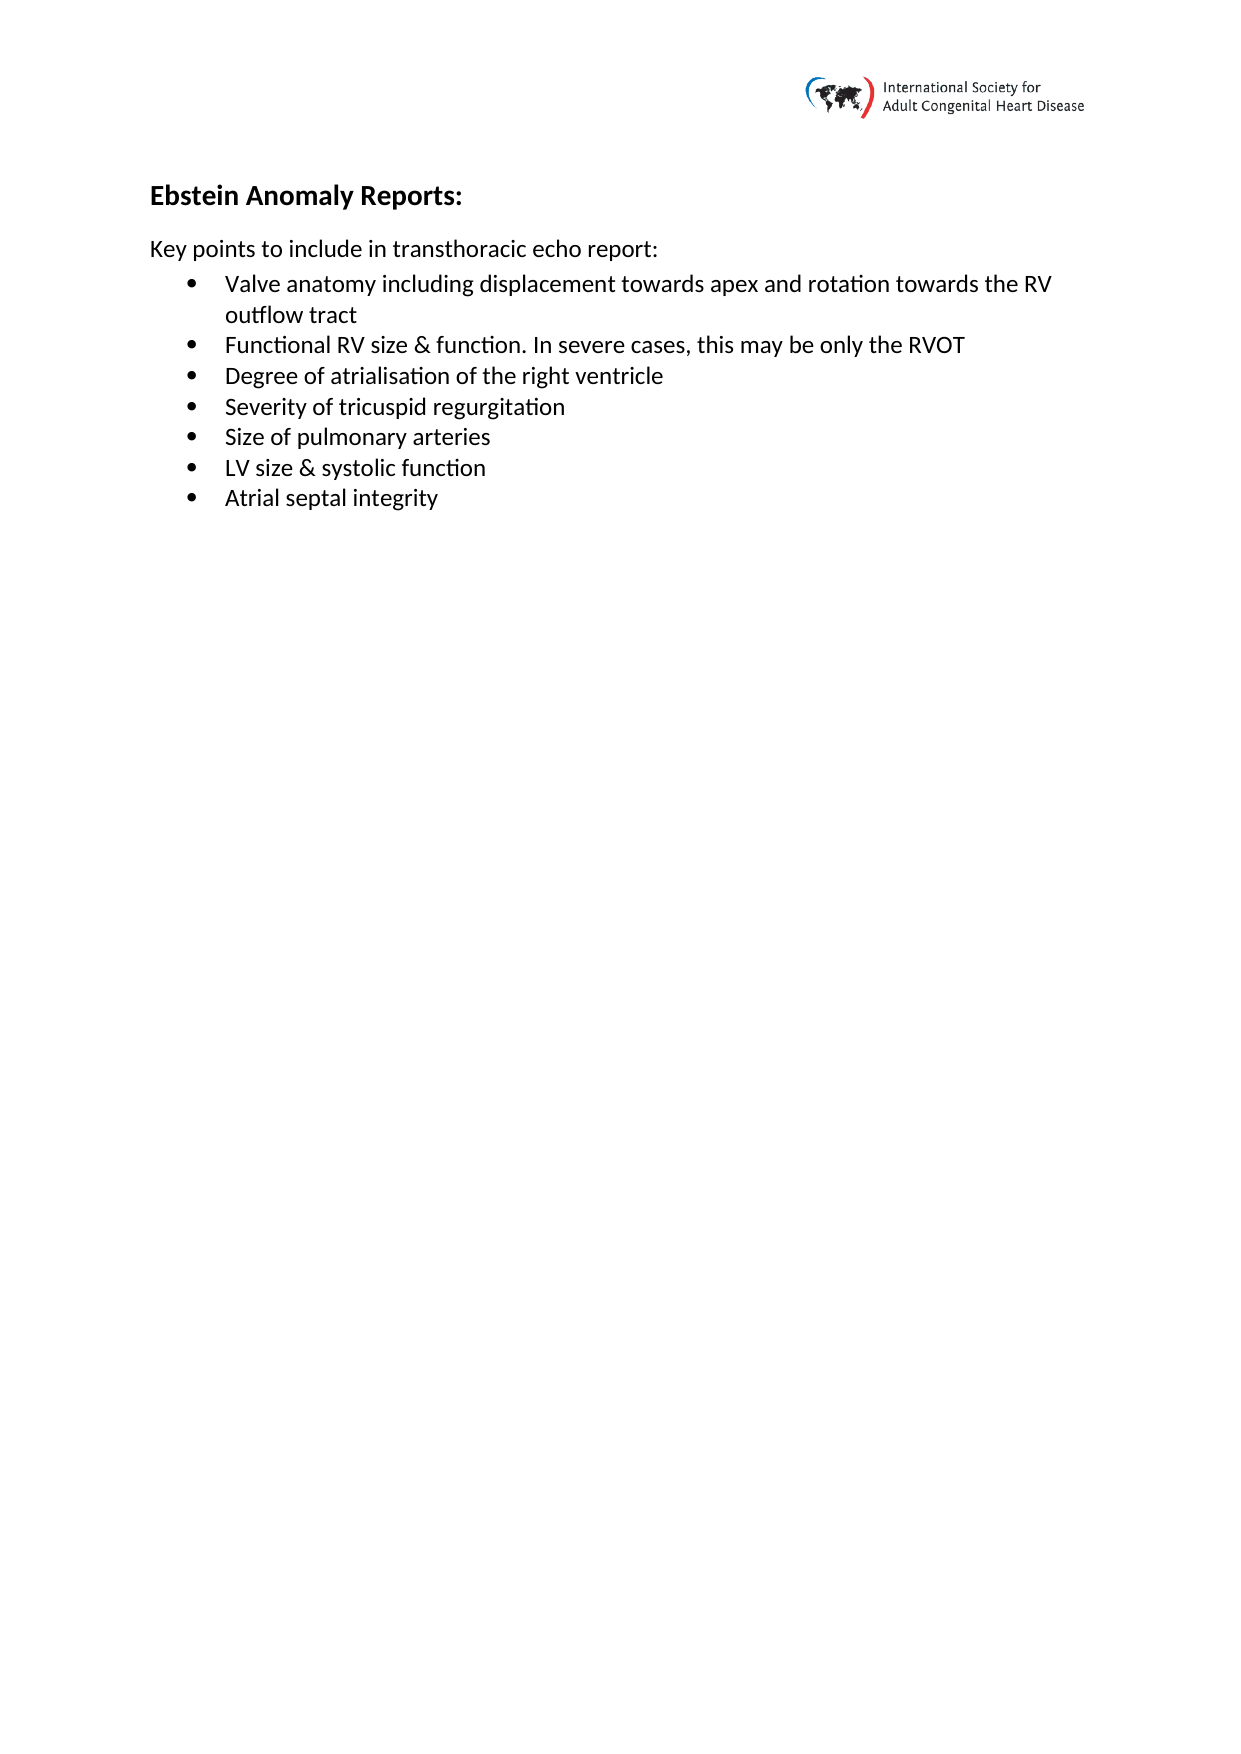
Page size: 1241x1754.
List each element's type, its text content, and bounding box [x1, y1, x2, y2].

list Degree of atrialisation of the right ventricle [187, 360, 1090, 391]
list Functional RV size & function. In severe cases, this may be only the RVOT [187, 330, 1090, 360]
picture [797, 73, 1091, 121]
text Key points to include in transthoracic echo report: [150, 234, 1090, 264]
text Ebstein Anomaly Reports: [150, 177, 1090, 213]
list Size of pulmonary arteries [187, 421, 1090, 452]
list Valve anatomy including displacement towards apex and rotation towards the RV outflow tract [187, 269, 1090, 330]
list LV size & systolic function [187, 452, 1090, 482]
list Severity of tricuspid regurgitation [187, 391, 1090, 421]
list Atrial septal integrity [187, 482, 1090, 513]
